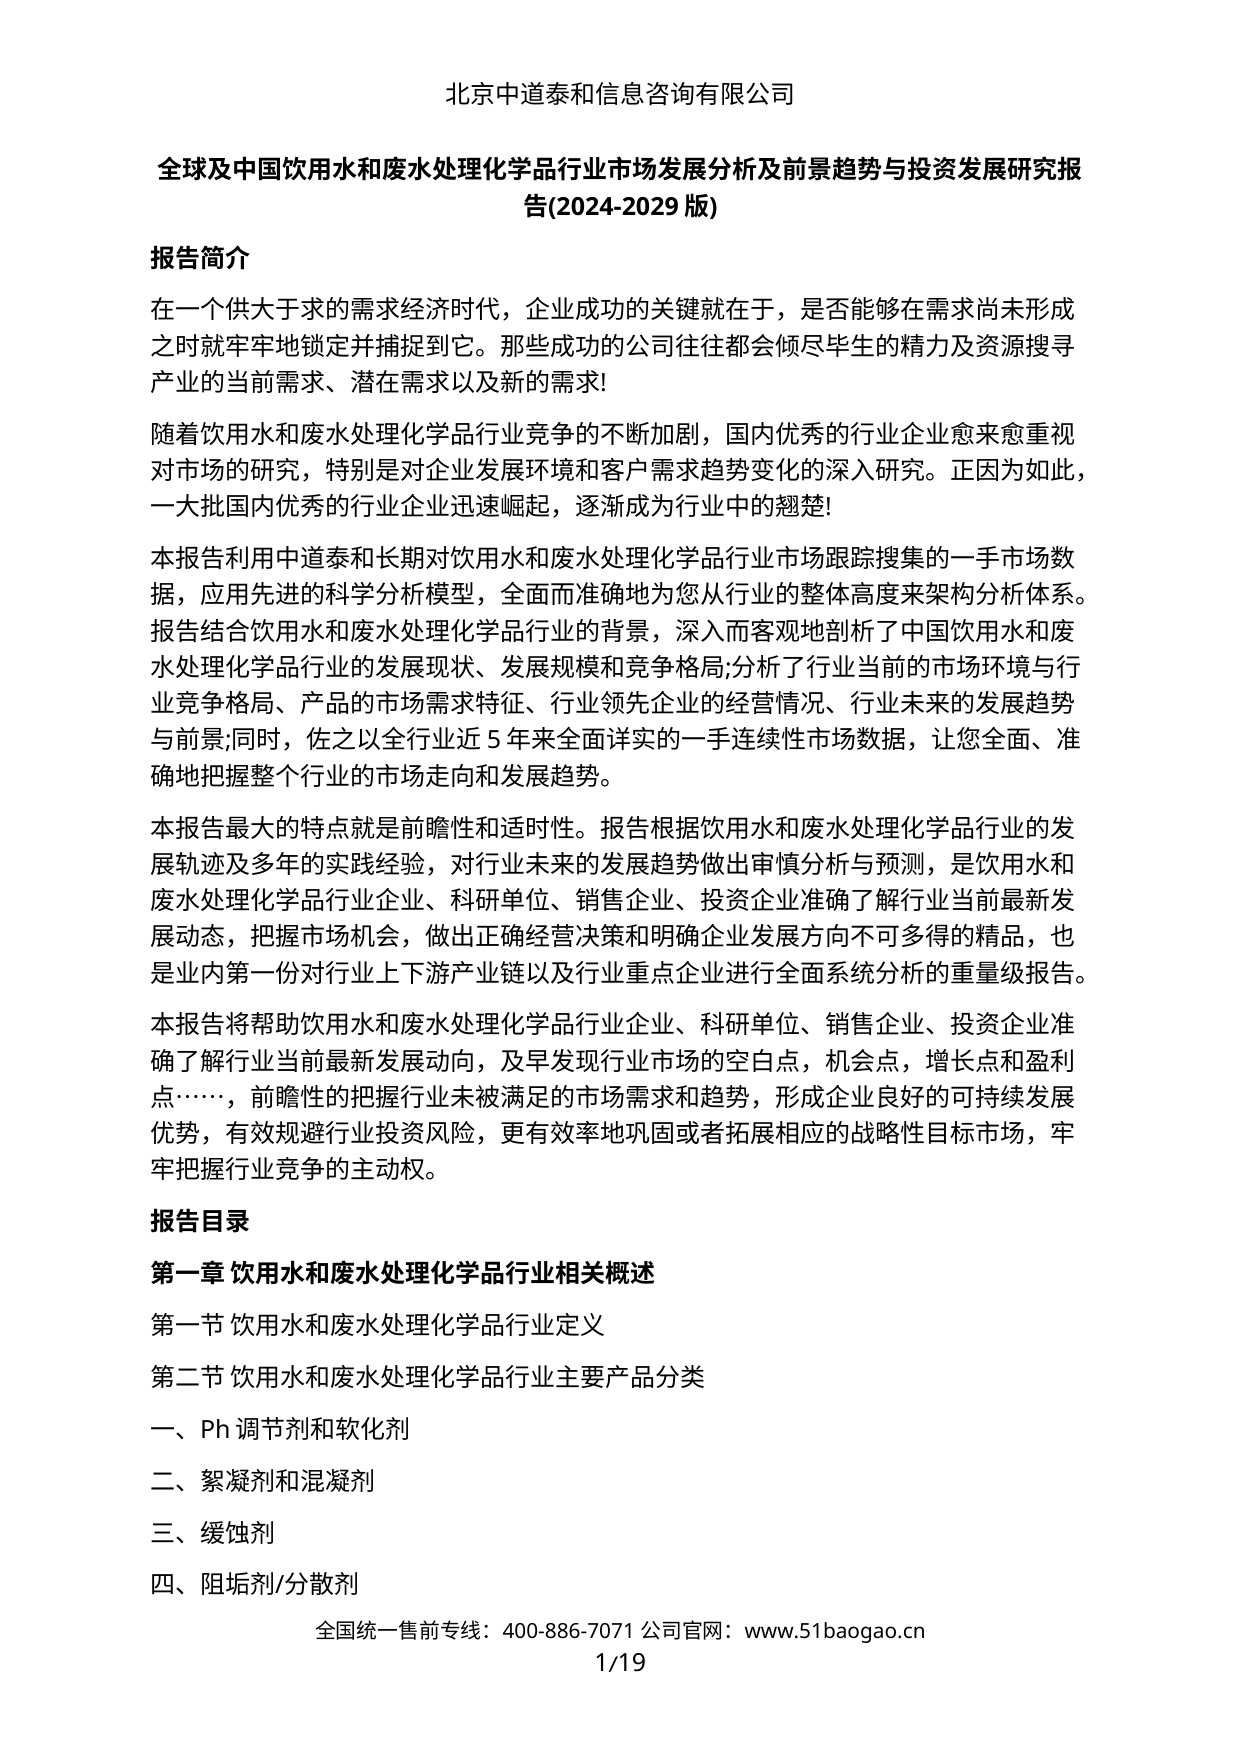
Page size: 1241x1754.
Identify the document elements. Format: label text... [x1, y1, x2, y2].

text 四、阻垢剂/分散剂 [150, 1565, 1090, 1601]
text 报告简介 [150, 238, 1090, 274]
text 本报告利用中道泰和长期对饮用水和废水处理化学品行业市场跟踪搜集的一手市场数据，应用先进的科学分析模型，全面而准确地为您从行业的整体高度来架构分析体系。报告结合饮用水和废水处理化学品行业的背景，深入而客观地剖析了中国饮用水和废水处理化学品行业的发展现状、发展规模和竞争格局;分析了行业当前的市场环境与行业竞争格局、产品的市场需求特征、行业领先企业的经营情况、行业未来的发展趋势与前景;同时，佐之以全行业近5年来全面详实的一手连续性市场数据，让您全面、准确地把握整个行业的市场走向和发展趋势。 [150, 539, 1090, 792]
text 一、Ph调节剂和软化剂 [150, 1409, 1090, 1446]
text 二、絮凝剂和混凝剂 [150, 1461, 1090, 1497]
text 第一节 饮用水和废水处理化学品行业定义 [150, 1306, 1090, 1342]
text 全球及中国饮用水和废水处理化学品行业市场发展分析及前景趋势与投资发展研究报告(2024-2029版) [150, 150, 1090, 222]
text 第一章 饮用水和废水处理化学品行业相关概述 [150, 1254, 1090, 1290]
text 三、缓蚀剂 [150, 1513, 1090, 1549]
text 报告目录 [150, 1202, 1090, 1238]
text 在一个供大于求的需求经济时代，企业成功的关键就在于，是否能够在需求尚未形成之时就牢牢地锁定并捕捉到它。那些成功的公司往往都会倾尽毕生的精力及资源搜寻产业的当前需求、潜在需求以及新的需求! [150, 290, 1090, 399]
text 随着饮用水和废水处理化学品行业竞争的不断加剧，国内优秀的行业企业愈来愈重视对市场的研究，特别是对企业发展环境和客户需求趋势变化的深入研究。正因为如此，一大批国内优秀的行业企业迅速崛起，逐渐成为行业中的翘楚! [150, 414, 1090, 523]
text 本报告将帮助饮用水和废水处理化学品行业企业、科研单位、销售企业、投资企业准确了解行业当前最新发展动向，及早发现行业市场的空白点，机会点，增长点和盈利点……，前瞻性的把握行业未被满足的市场需求和趋势，形成企业良好的可持续发展优势，有效规避行业投资风险，更有效率地巩固或者拓展相应的战略性目标市场，牢牢把握行业竞争的主动权。 [150, 1005, 1090, 1186]
text 第二节 饮用水和废水处理化学品行业主要产品分类 [150, 1357, 1090, 1394]
text 本报告最大的特点就是前瞻性和适时性。报告根据饮用水和废水处理化学品行业的发展轨迹及多年的实践经验，对行业未来的发展趋势做出审慎分析与预测，是饮用水和废水处理化学品行业企业、科研单位、销售企业、投资企业准确了解行业当前最新发展动态，把握市场机会，做出正确经营决策和明确企业发展方向不可多得的精品，也是业内第一份对行业上下游产业链以及行业重点企业进行全面系统分析的重量级报告。 [150, 808, 1090, 989]
